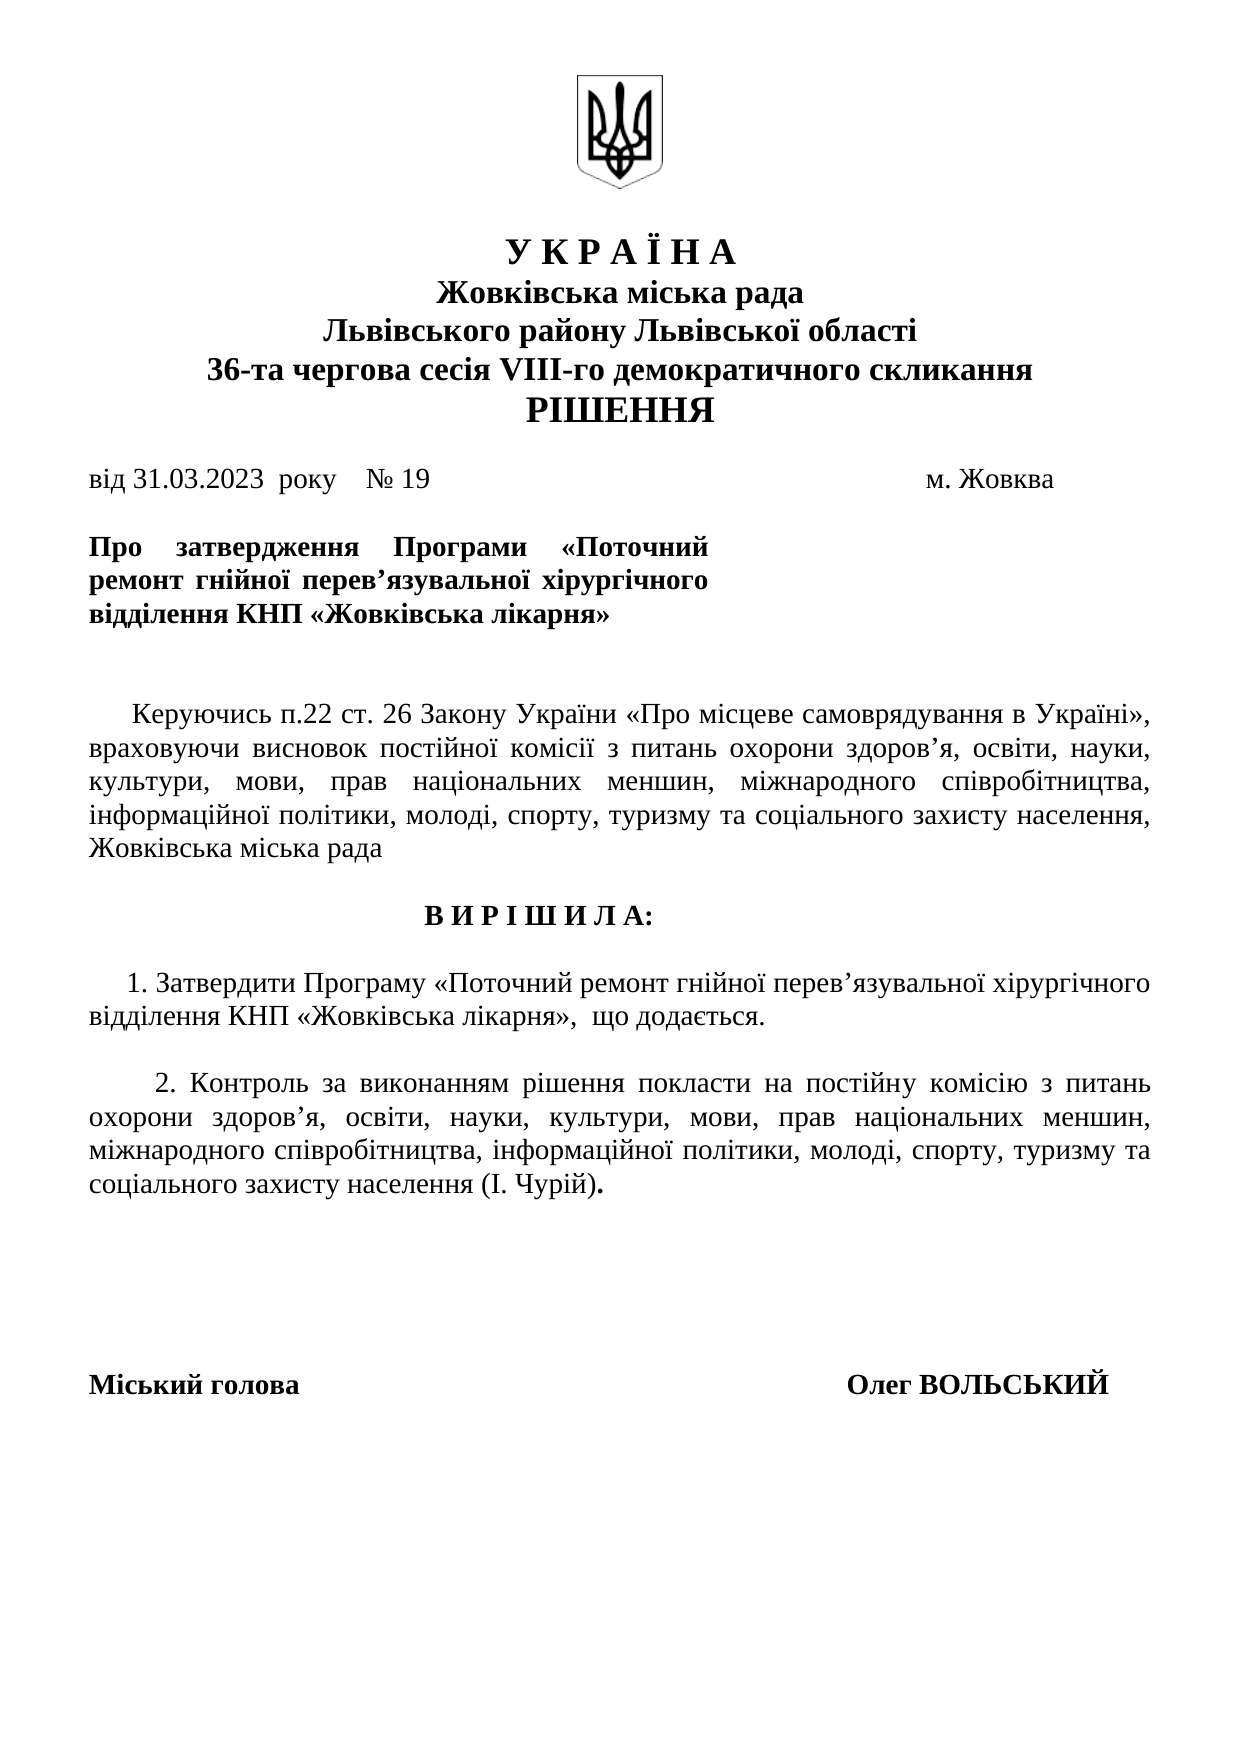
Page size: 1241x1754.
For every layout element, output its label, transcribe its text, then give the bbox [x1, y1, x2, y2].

subtitle РІШЕННЯ [89, 387, 1152, 431]
text Про затвердження Програми «Поточний ремонт гнійної перев’язувальної хірургічного відділення КНП «Жовківська лікарня» [89, 529, 709, 629]
subtitle Львівського району Львівської області [89, 311, 1152, 349]
text 2. Контроль за виконанням рішення покласти на постійну комісію з питань охорони здоров’я, освіти, науки, культури, мови, прав національних меншин, міжнародного співробітництва, інформаційної політики, молоді, спорту, туризму та соціального захисту населення (І. Чурій). [89, 1065, 1152, 1199]
text 1. Затвердити Програму «Поточний ремонт гнійної перев’язувальної хірургічного відділення КНП «Жовківська лікарня», що додається. [89, 965, 1152, 1032]
text В И Р І Ш И Л А: [89, 898, 1152, 931]
subtitle Жовківська міська рада [89, 272, 1152, 311]
text Міський голова Олег ВОЛЬСЬКИЙ [89, 1367, 1152, 1401]
text Керуючись п.22 ст. 26 Закону України «Про місцеве самоврядування в Україні», враховуючи висновок постійної комісії з питань охорони здоров’я, освіти, науки, культури, мови, прав національних меншин, міжнародного співробітництва, інформаційної політики, молоді, спорту, туризму та соціального захисту населення, Жовківська міська рада [89, 696, 1152, 864]
subtitle від 31.03.2023 року № 19 м. Жовква [89, 462, 1152, 495]
subtitle 36-та чергова сесія VІIІ-го демократичного скликання [89, 349, 1152, 387]
subtitle У К Р А Ї Н А [89, 229, 1152, 272]
